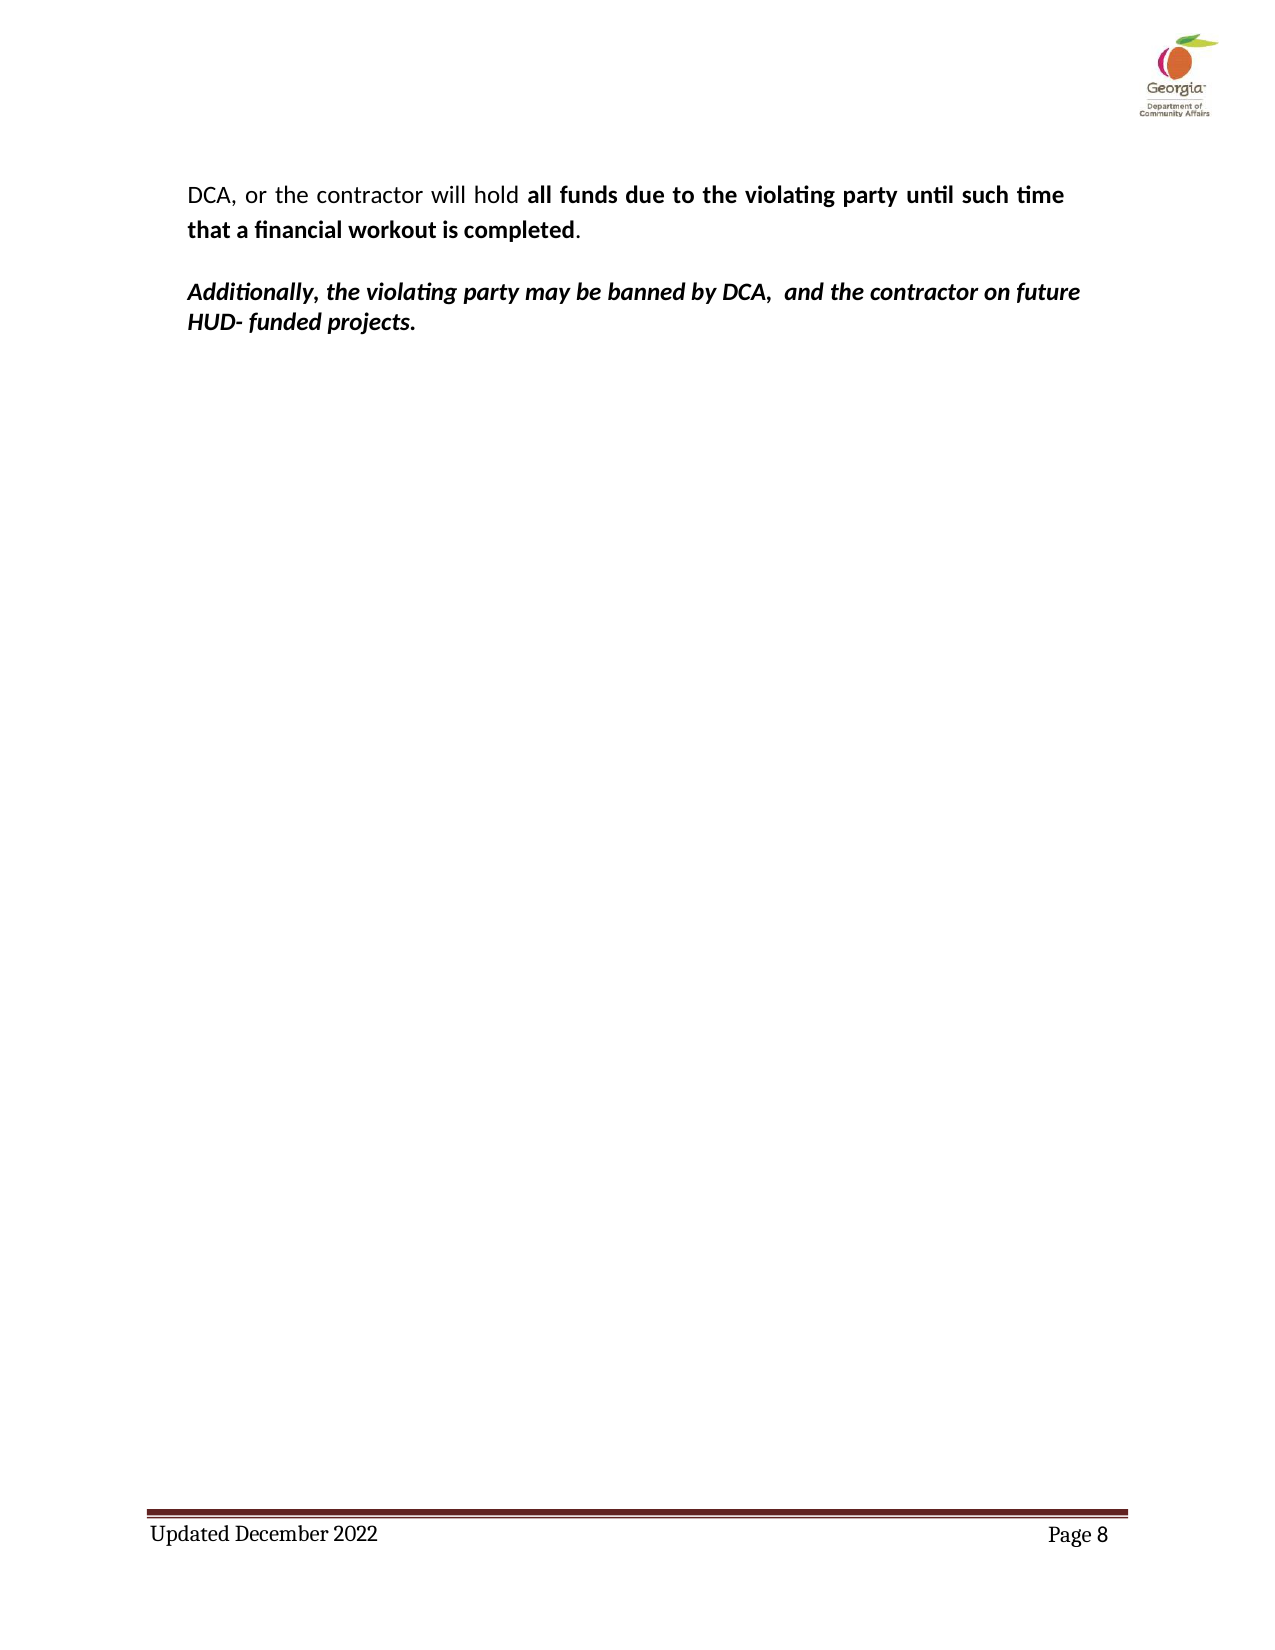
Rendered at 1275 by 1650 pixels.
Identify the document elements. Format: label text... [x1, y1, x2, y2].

text Additionally, the violating party may be banned by DCA, and the contractor on future HUD- funded projects. [187, 276, 1142, 337]
picture [1139, 33, 1219, 117]
text DCA, or the contractor will hold all funds due to the violating party until such time [187, 179, 1142, 209]
text that a financial workout is completed. [187, 215, 1142, 245]
